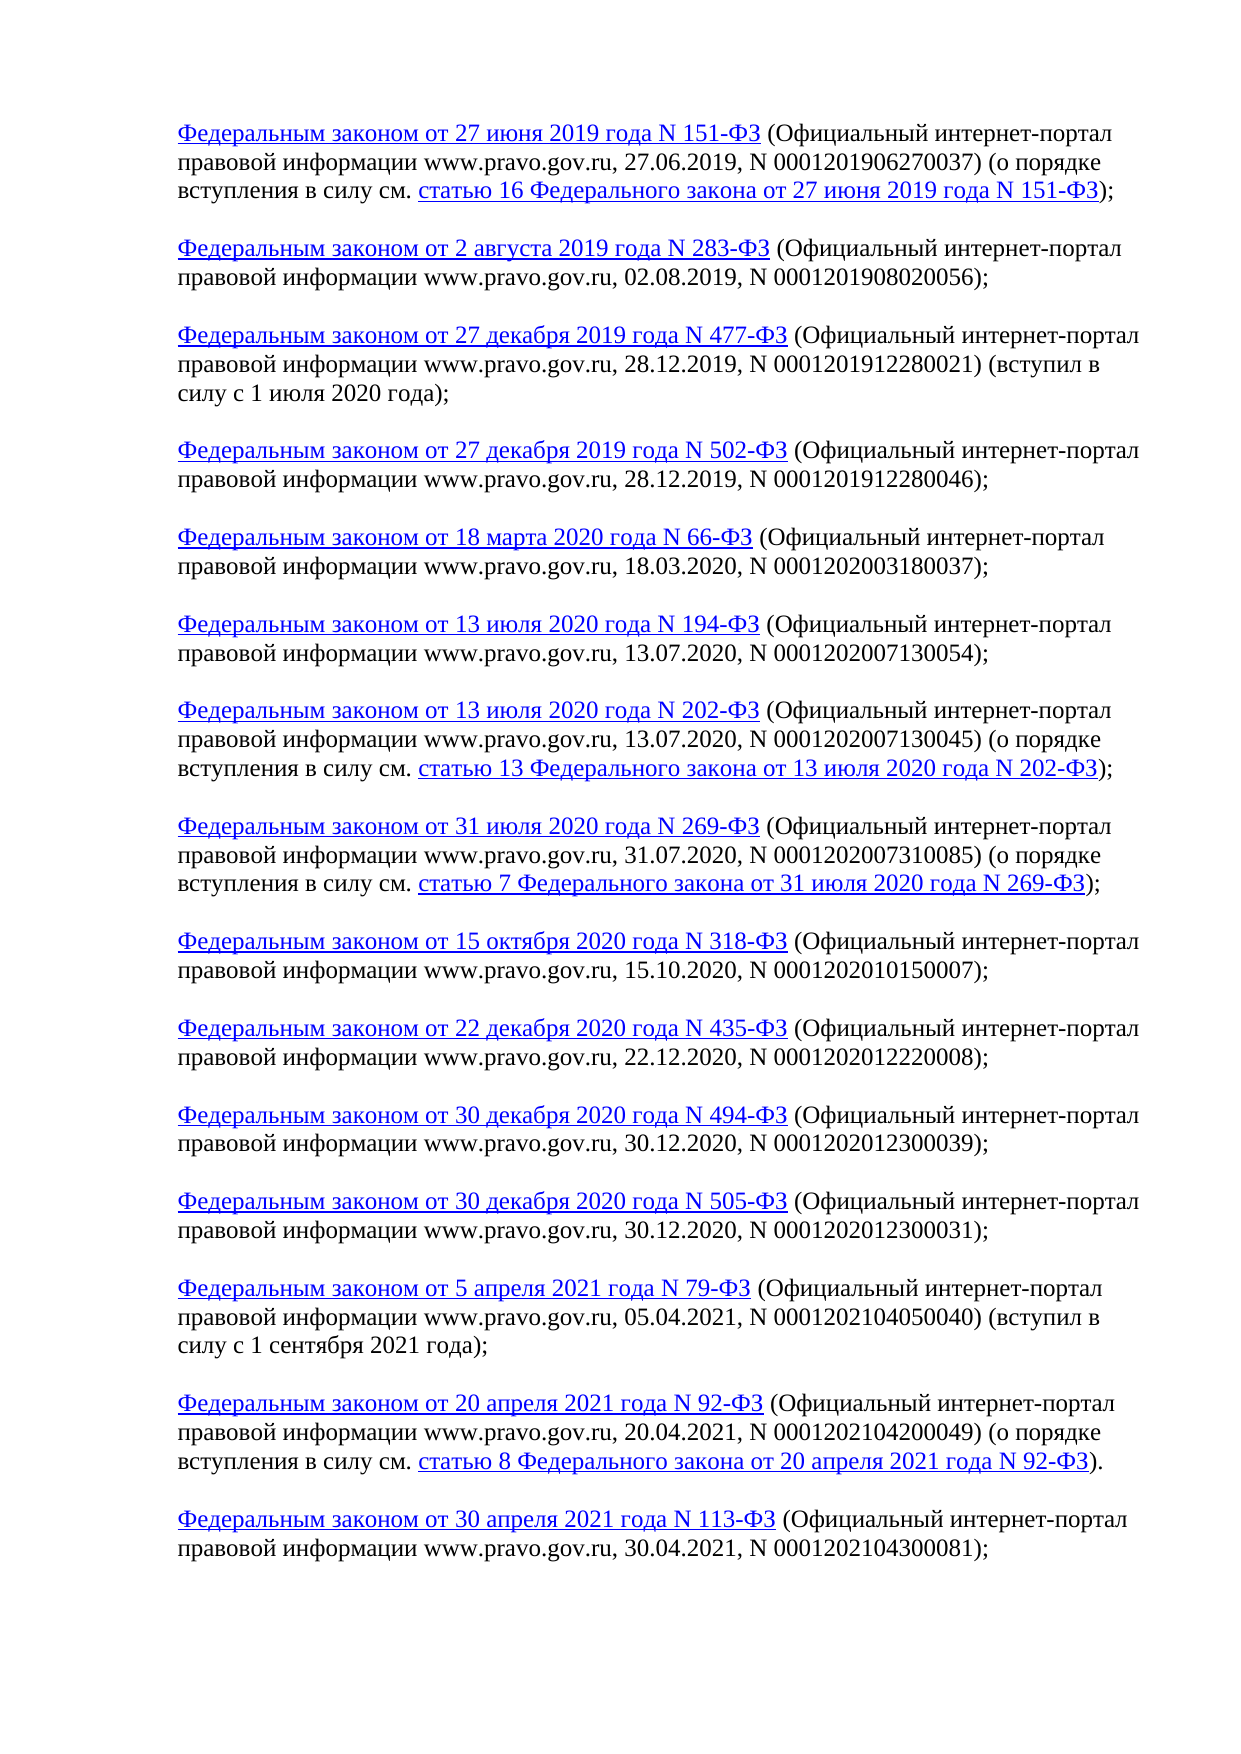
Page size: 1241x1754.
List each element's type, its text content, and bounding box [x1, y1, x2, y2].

text Федеральным законом от 5 апреля 2021 года N 79-ФЗ (Официальный интернет-портал правовой информации www.pravo.gov.ru, 05.04.2021, N 0001202104050040) (вступил в силу с 1 сентября 2021 года); [177, 1273, 1152, 1359]
text Федеральным законом от 30 декабря 2020 года N 494-ФЗ (Официальный интернет-портал правовой информации www.pravo.gov.ru, 30.12.2020, N 0001202012300039); [177, 1100, 1152, 1157]
text Федеральным законом от 18 марта 2020 года N 66-ФЗ (Официальный интернет-портал правовой информации www.pravo.gov.ru, 18.03.2020, N 0001202003180037); [177, 522, 1152, 580]
text Федеральным законом от 30 декабря 2020 года N 505-ФЗ (Официальный интернет-портал правовой информации www.pravo.gov.ru, 30.12.2020, N 0001202012300031); [177, 1186, 1152, 1244]
text Федеральным законом от 20 апреля 2021 года N 92-ФЗ (Официальный интернет-портал правовой информации www.pravo.gov.ru, 20.04.2021, N 0001202104200049) (о порядке вступления в силу см. статью 8 Федерального закона от 20 апреля 2021 года N 92-ФЗ). [177, 1388, 1152, 1475]
text Федеральным законом от 13 июля 2020 года N 194-ФЗ (Официальный интернет-портал правовой информации www.pravo.gov.ru, 13.07.2020, N 0001202007130054); [177, 609, 1152, 666]
text Федеральным законом от 31 июля 2020 года N 269-ФЗ (Официальный интернет-портал правовой информации www.pravo.gov.ru, 31.07.2020, N 0001202007310085) (о порядке вступления в силу см. статью 7 Федерального закона от 31 июля 2020 года N 269-ФЗ); [177, 811, 1152, 897]
text Федеральным законом от 27 декабря 2019 года N 502-ФЗ (Официальный интернет-портал правовой информации www.pravo.gov.ru, 28.12.2019, N 0001201912280046); [177, 436, 1152, 493]
text Федеральным законом от 15 октября 2020 года N 318-ФЗ (Официальный интернет-портал правовой информации www.pravo.gov.ru, 15.10.2020, N 0001202010150007); [177, 926, 1152, 984]
text Федеральным законом от 22 декабря 2020 года N 435-ФЗ (Официальный интернет-портал правовой информации www.pravo.gov.ru, 22.12.2020, N 0001202012220008); [177, 1013, 1152, 1071]
text Федеральным законом от 27 декабря 2019 года N 477-ФЗ (Официальный интернет-портал правовой информации www.pravo.gov.ru, 28.12.2019, N 0001201912280021) (вступил в силу с 1 июля 2020 года); [177, 320, 1152, 406]
text Федеральным законом от 30 апреля 2021 года N 113-ФЗ (Официальный интернет-портал правовой информации www.pravo.gov.ru, 30.04.2021, N 0001202104300081); [177, 1504, 1152, 1561]
text Федеральным законом от 2 августа 2019 года N 283-ФЗ (Официальный интернет-портал правовой информации www.pravo.gov.ru, 02.08.2019, N 0001201908020056); [177, 233, 1152, 291]
text Федеральным законом от 27 июня 2019 года N 151-ФЗ (Официальный интернет-портал правовой информации www.pravo.gov.ru, 27.06.2019, N 0001201906270037) (о порядке вступления в силу см. статью 16 Федерального закона от 27 июня 2019 года N 151-ФЗ); [177, 118, 1152, 204]
text Федеральным законом от 13 июля 2020 года N 202-ФЗ (Официальный интернет-портал правовой информации www.pravo.gov.ru, 13.07.2020, N 0001202007130045) (о порядке вступления в силу см. статью 13 Федерального закона от 13 июля 2020 года N 202-ФЗ); [177, 696, 1152, 782]
